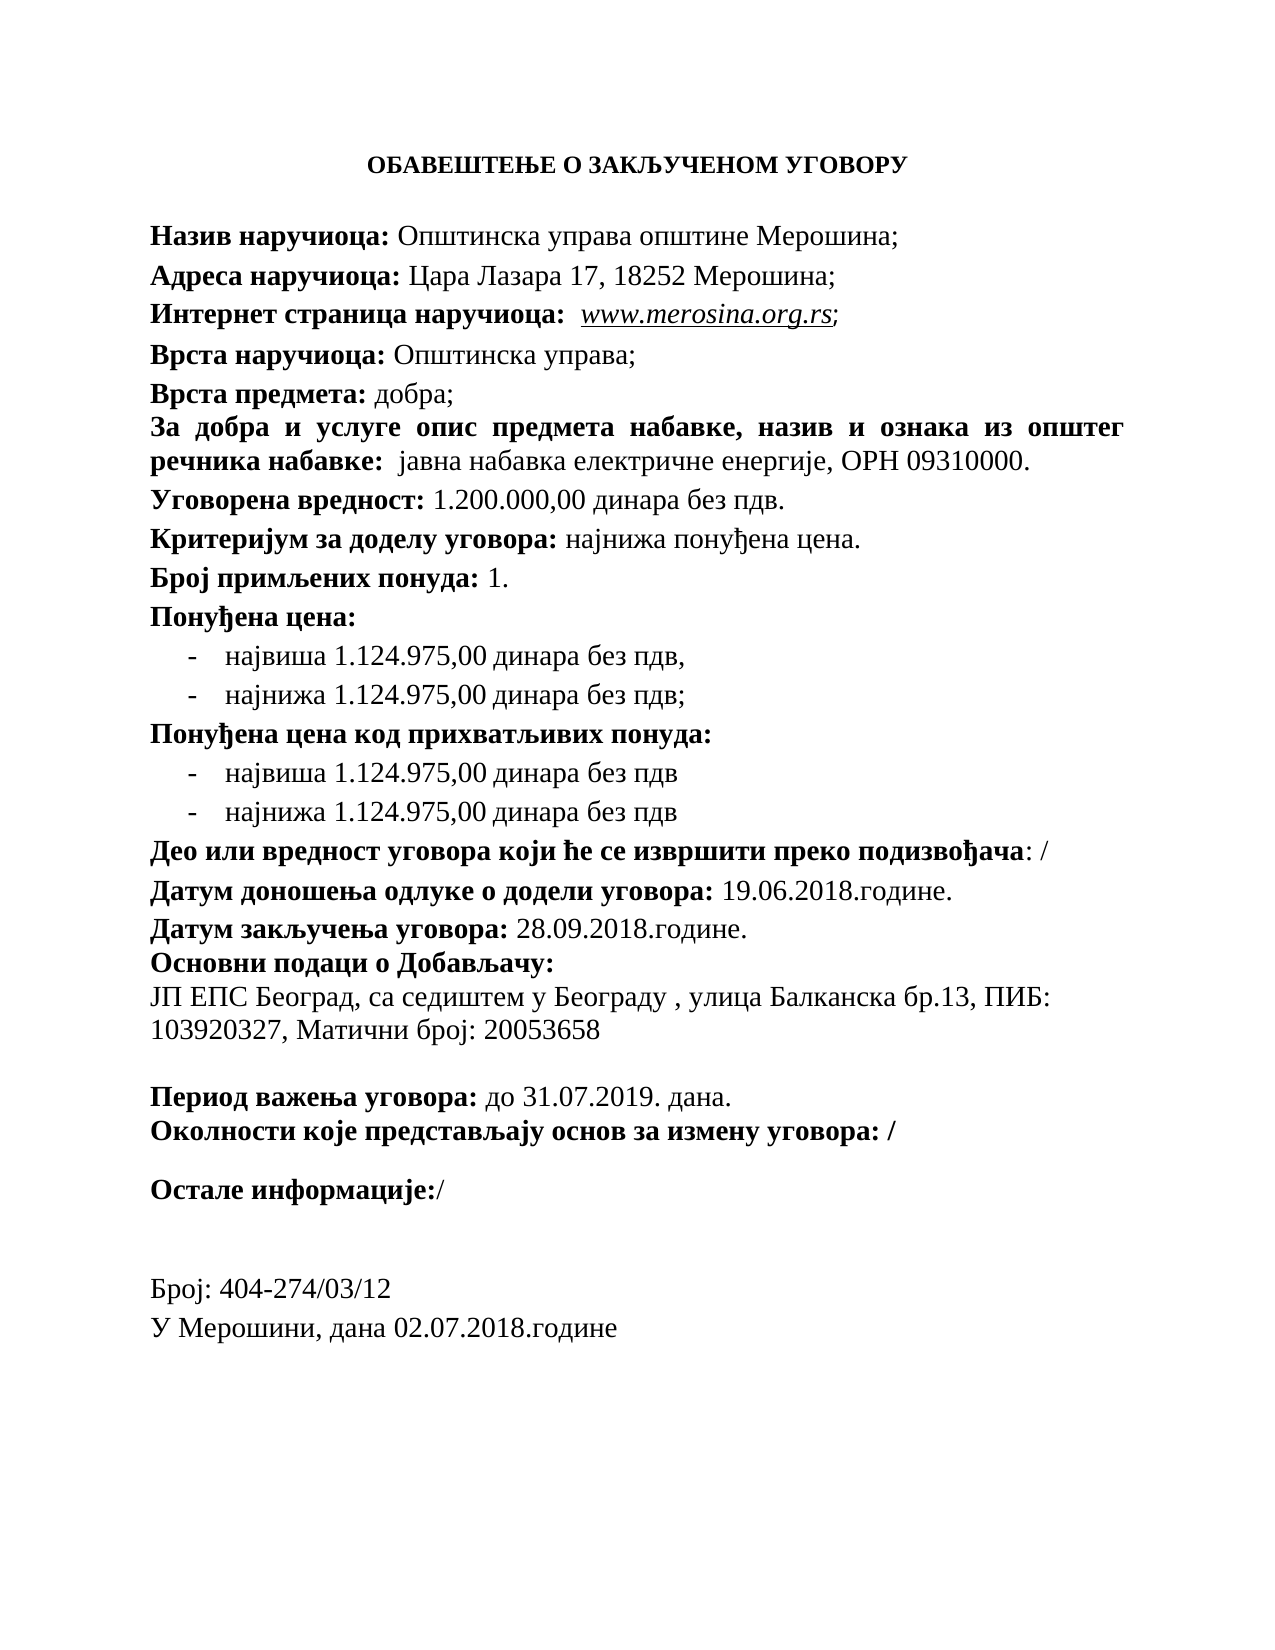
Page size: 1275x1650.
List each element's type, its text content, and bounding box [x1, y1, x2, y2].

list највиша 1.124.975,00 динара без пдв [187, 755, 1125, 789]
text Врста наручиоца: Општинска управа; [150, 337, 1125, 370]
text Основни подаци о Добављачу: [150, 945, 1125, 979]
list најнижа 1.124.975,00 динара без пдв; [187, 677, 1125, 711]
text За добра и услуге опис предмета набавке, назив и ознака из општег речника набавке: јавна набавка електричне енергије, ОРН 09310000. [150, 409, 1125, 476]
text Део или вредност уговора који ће се извршити преко подизвођача: / [150, 833, 1125, 867]
text Број: 404-274/03/12 [150, 1271, 1125, 1304]
text ЈП ЕПС Београд, са седиштем у Београду , улица Балканска бр.13, ПИБ: 103920327, Матични број: 20053658 [150, 979, 1125, 1046]
text Околности које представљају основ за измену уговора: / [150, 1113, 1125, 1146]
text Уговорена вредност: 1.200.000,00 динара без пдв. [150, 482, 1125, 516]
text ОБАВЕШТЕЊЕ О ЗАКЉУЧЕНОМ УГОВОРУ [150, 150, 1125, 179]
text Понуђена цена: [150, 599, 1125, 633]
text Интернет страница наручиоца: www.merosina.org.rs; [150, 297, 1125, 331]
text Назив наручиоца: Општинска управа општине Мерошина; [150, 218, 1125, 252]
list најнижа 1.124.975,00 динара без пдв [187, 794, 1125, 828]
text Понуђена цена код прихватљивих понуда: [150, 716, 1125, 750]
text Врста предмета: добра; [150, 376, 1125, 409]
text Број примљених понуда: 1. [150, 560, 1125, 594]
text У Мерошини, дана 02.07.2018.године [150, 1310, 1125, 1343]
text Датум доношења одлуке о додели уговора: 19.06.2018.године. [150, 873, 1125, 906]
text Критеријум за доделу уговора: најнижа понуђена цена. [150, 521, 1125, 554]
text Датум закључења уговора: 28.09.2018.године. [150, 912, 1125, 945]
text Остале информације:/ [150, 1172, 1125, 1206]
text Период важења уговора: до 31.07.2019. дана. [150, 1079, 1125, 1113]
text Адреса наручиоца: Цара Лазара 17, 18252 Мерошина; [150, 258, 1125, 291]
list највиша 1.124.975,00 динара без пдв, [187, 638, 1125, 672]
